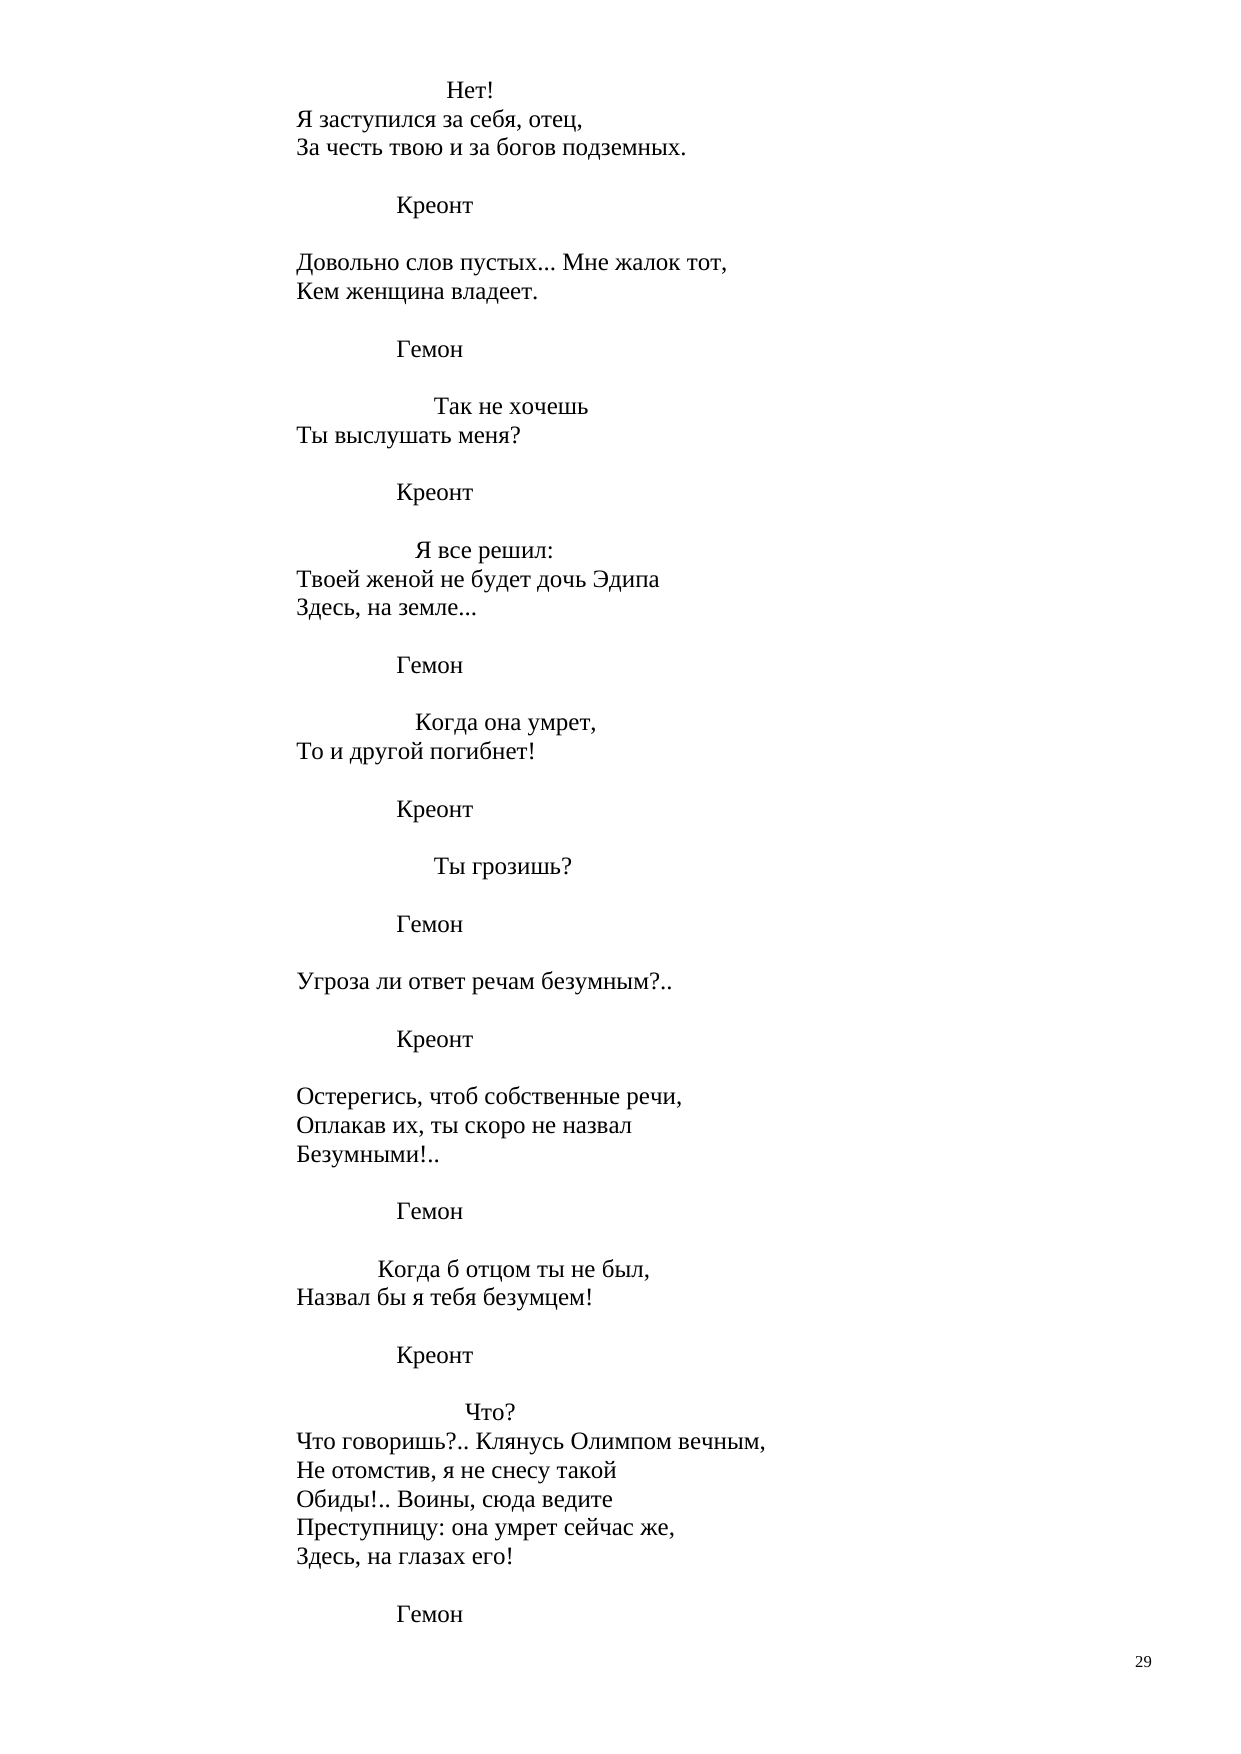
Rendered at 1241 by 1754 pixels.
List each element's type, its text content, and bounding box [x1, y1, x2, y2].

text Угроза ли ответ речам безумным?.. [177, 966, 1152, 995]
text Гемон [177, 334, 1152, 362]
text Твоей женой не будет дочь Эдипа [177, 564, 1152, 592]
text Назвал бы я тебя безумцем! [177, 1282, 1152, 1311]
text Так не хочешь [177, 391, 1152, 420]
text Что? [177, 1397, 1152, 1426]
text Гемон [177, 650, 1152, 679]
text Ты грозишь? [177, 851, 1152, 880]
text Довольно слов пустых... Мне жалок тот, [177, 247, 1152, 276]
text Безумными!.. [177, 1139, 1152, 1167]
text Гемон [177, 909, 1152, 937]
text Креонт [177, 477, 1152, 506]
text Креонт [177, 1340, 1152, 1369]
text Я все решил: [177, 535, 1152, 564]
text Кем женщина владеет. [177, 276, 1152, 305]
text Нет! [177, 75, 1152, 104]
text Креонт [177, 794, 1152, 822]
text Обиды!.. Воины, сюда ведите [177, 1484, 1152, 1512]
text Не отомстив, я не снесу такой [177, 1455, 1152, 1484]
text То и другой погибнет! [177, 736, 1152, 765]
text Гемон [177, 1599, 1152, 1627]
text Ты выслушать меня? [177, 420, 1152, 449]
text Что говоришь?.. Клянусь Олимпом вечным, [177, 1426, 1152, 1455]
text Гемон [177, 1196, 1152, 1225]
text Я заступился за себя, отец, [177, 104, 1152, 132]
text Оплакав их, ты скоро не назвал [177, 1110, 1152, 1139]
text Креонт [177, 190, 1152, 219]
text Здесь, на земле... [177, 592, 1152, 621]
text Когда она умрет, [177, 707, 1152, 736]
text Креонт [177, 1024, 1152, 1052]
text Здесь, на глазах его! [177, 1541, 1152, 1570]
text Когда б отцом ты не был, [177, 1254, 1152, 1282]
text За честь твою и за богов подземных. [177, 132, 1152, 161]
text Остерегись, чтоб собственные речи, [177, 1081, 1152, 1110]
text Преступницу: она умрет сейчас же, [177, 1512, 1152, 1541]
